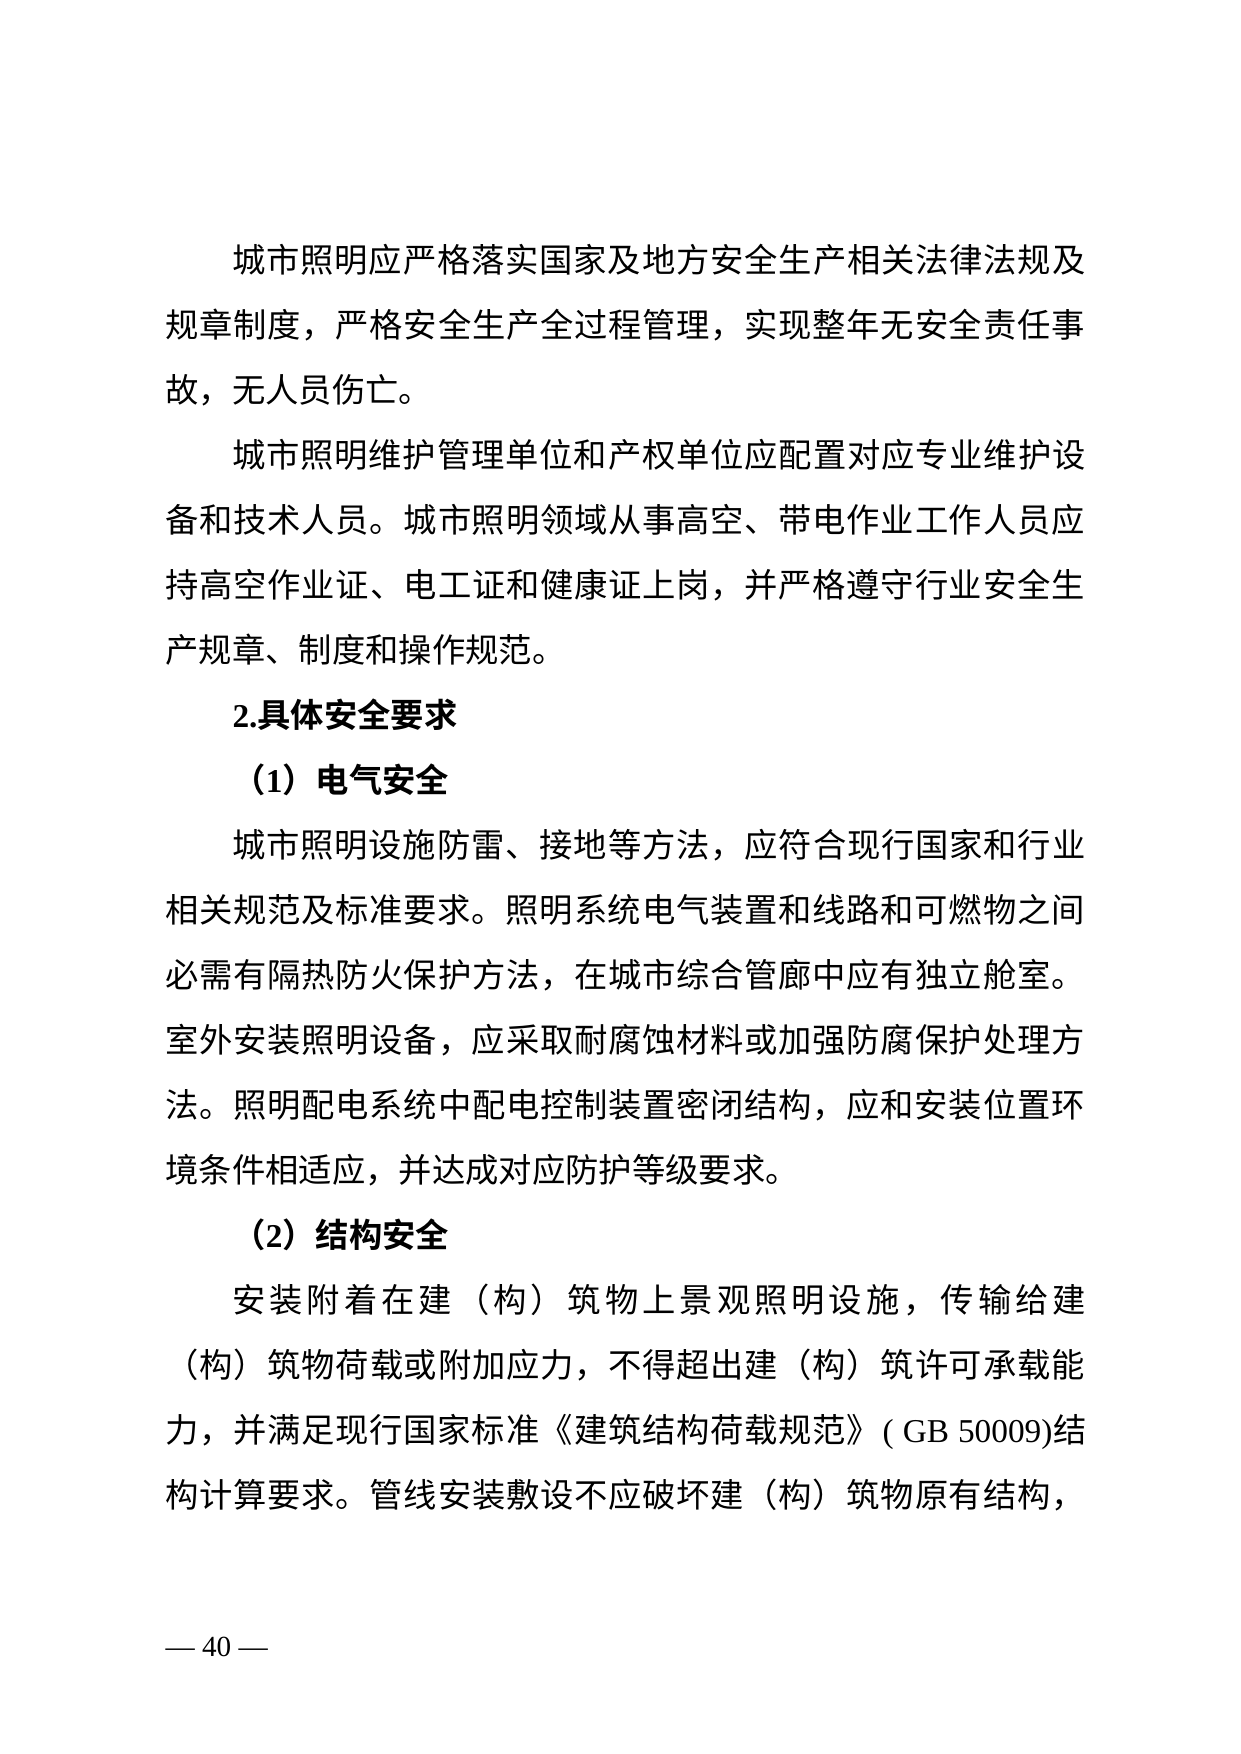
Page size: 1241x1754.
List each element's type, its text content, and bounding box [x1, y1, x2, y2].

text 城市照明应严格落实国家及地方安全生产相关法律法规及规章制度，严格安全生产全过程管理，实现整年无安全责任事故，无人员伤亡。 [165, 226, 1087, 421]
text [165, 1266, 1087, 1526]
text （2）结构安全 [165, 1201, 1087, 1266]
text 2.具体安全要求 [165, 681, 1087, 746]
text 城市照明设施防雷、接地等方法，应符合现行国家和行业相关规范及标准要求。照明系统电气装置和线路和可燃物之间必需有隔热防火保护方法，在城市综合管廊中应有独立舱室。室外安装照明设备，应采取耐腐蚀材料或加强防腐保护处理方法。照明配电系统中配电控制装置密闭结构，应和安装位置环境条件相适应，并达成对应防护等级要求。 [165, 811, 1087, 1201]
text 城市照明维护管理单位和产权单位应配置对应专业维护设备和技术人员。城市照明领域从事高空、带电作业工作人员应持高空作业证、电工证和健康证上岗，并严格遵守行业安全生产规章、制度和操作规范。 [165, 421, 1087, 681]
text （1）电气安全 [165, 746, 1087, 811]
